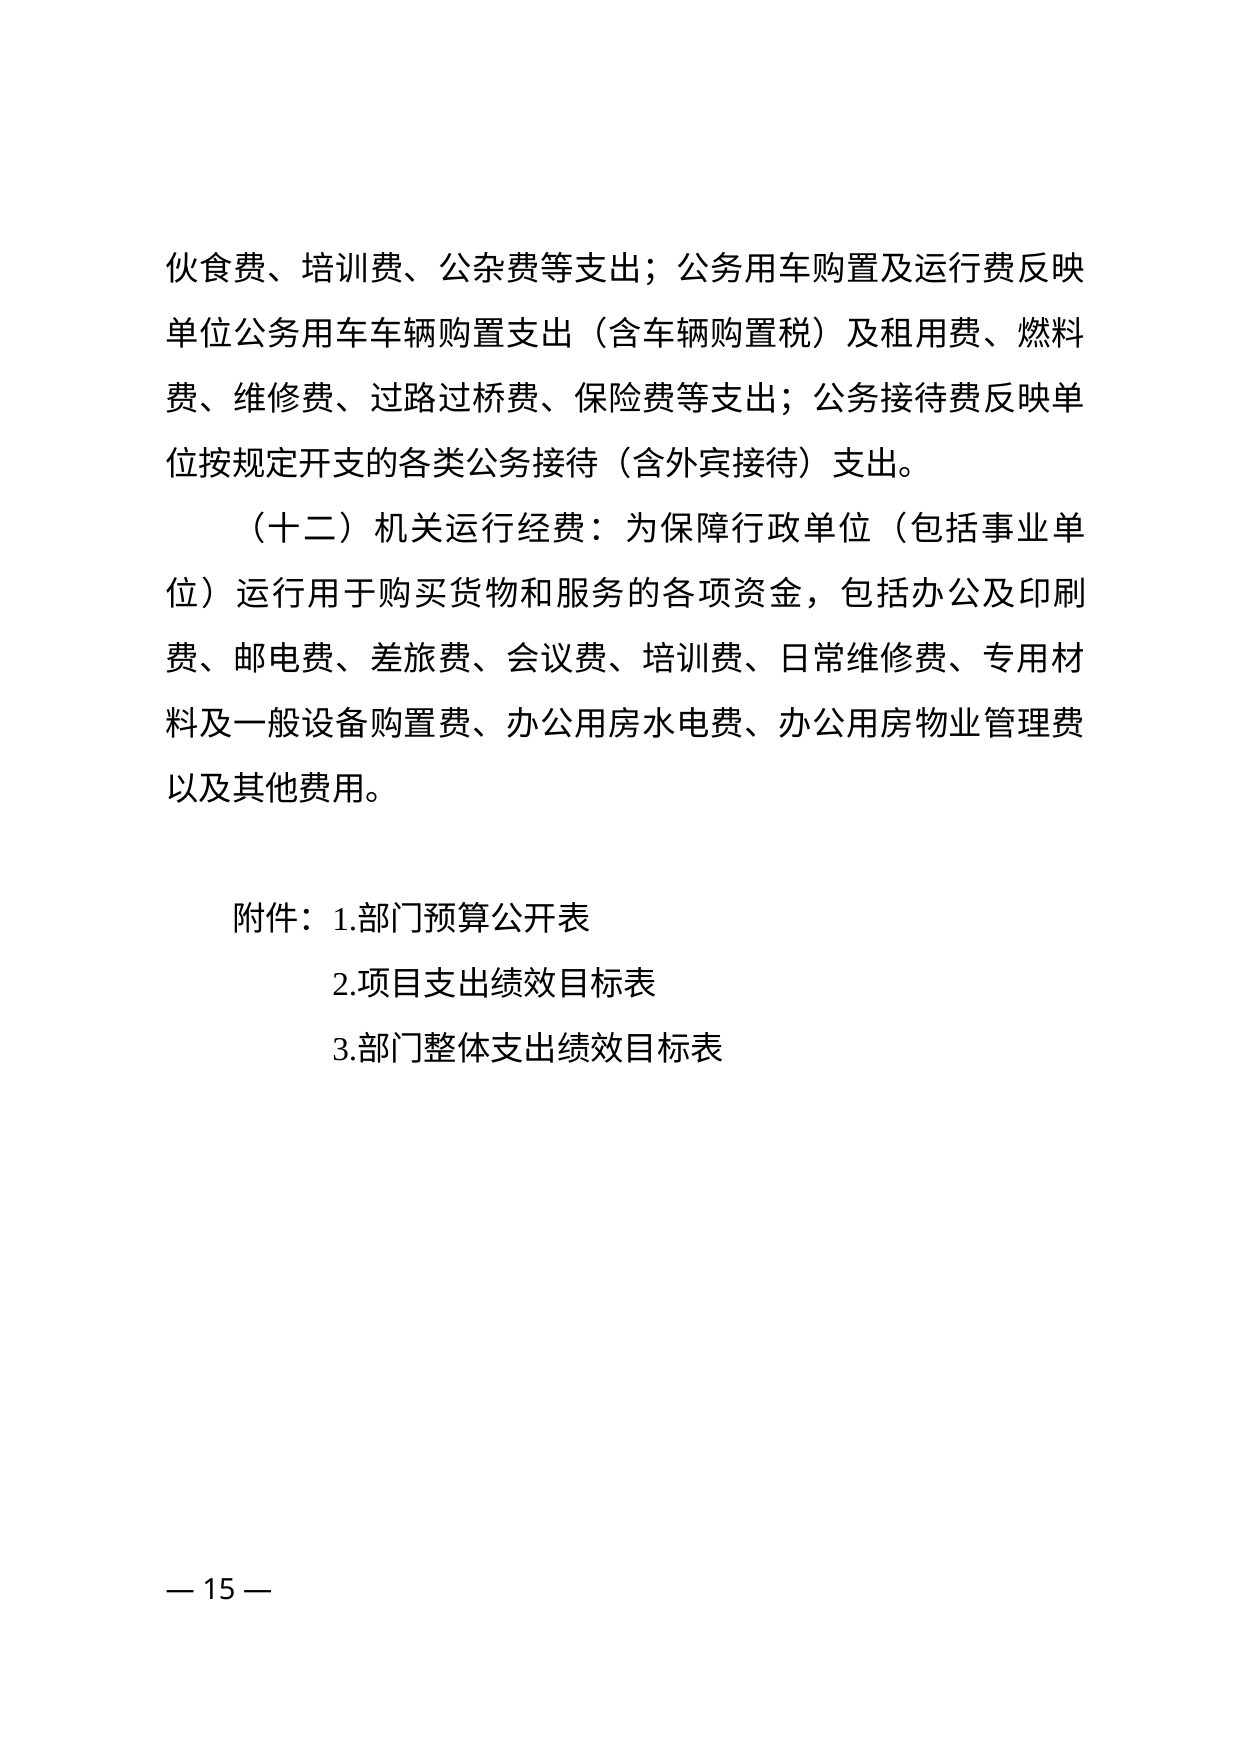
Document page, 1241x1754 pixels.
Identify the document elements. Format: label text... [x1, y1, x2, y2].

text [165, 233, 1087, 493]
text （十二）机关运行经费：为保障行政单位（包括事业单位）运行用于购买货物和服务的各项资金，包括办公及印刷费、邮电费、差旅费、会议费、培训费、日常维修费、专用材料及一般设备购置费、办公用房水电费、办公用房物业管理费以及其他费用。 [165, 493, 1087, 818]
list 3.部门整体支出绩效目标表 [332, 1013, 1087, 1078]
text 附件：1.部门预算公开表 [165, 883, 1087, 948]
list 2.项目支出绩效目标表 [332, 948, 1087, 1013]
